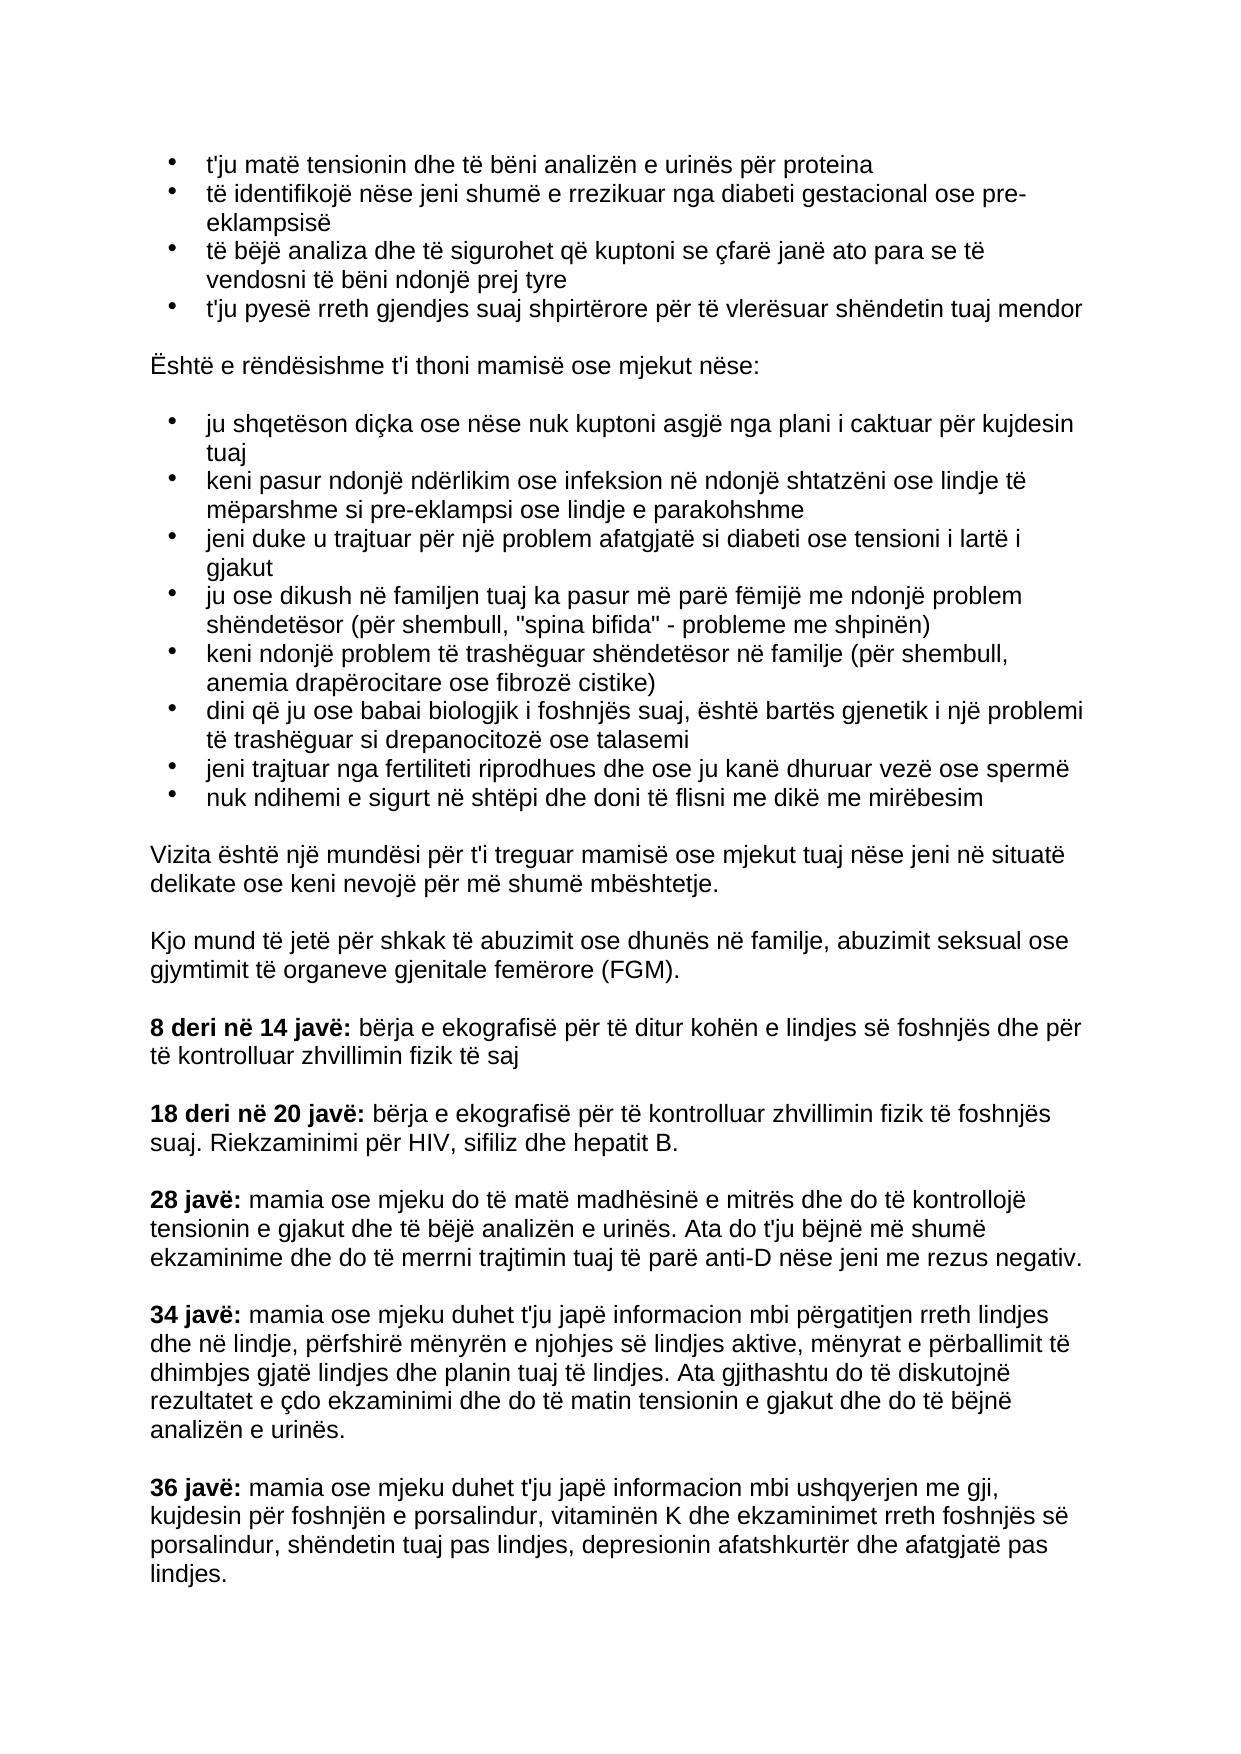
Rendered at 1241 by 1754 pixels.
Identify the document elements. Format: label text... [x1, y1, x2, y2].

list t'ju pyesë rreth gjendjes suaj shpirtërore për të vlerësuar shëndetin tuaj mendor [169, 294, 1090, 322]
text 36 javë: mamia ose mjeku duhet t'ju japë informacion mbi ushqyerjen me gji, kujdesin për foshnjën e porsalindur, vitaminën K dhe ekzaminimet rreth foshnjës së porsalindur, shëndetin tuaj pas lindjes, depresionin afatshkurtër dhe afatgjatë pas lindjes. [150, 1472, 1090, 1587]
list t'ju matë tensionin dhe të bëni analizën e urinës për proteina [169, 150, 1090, 179]
list dini që ju ose babai biologjik i foshnjës suaj, është bartës gjenetik i një problemi të trashëguar si drepanocitozë ose talasemi [169, 696, 1090, 754]
text 34 javë: mamia ose mjeku duhet t'ju japë informacion mbi përgatitjen rreth lindjes dhe në lindje, përfshirë mënyrën e njohjes së lindjes aktive, mënyrat e përballimit të dhimbjes gjatë lindjes dhe planin tuaj të lindjes. Ata gjithashtu do të diskutojnë rezultatet e çdo ekzaminimi dhe do të matin tensionin e gjakut dhe do të bëjnë analizën e urinës. [150, 1300, 1090, 1444]
list ju shqetëson diçka ose nëse nuk kuptoni asgjë nga plani i caktuar për kujdesin tuaj [169, 409, 1090, 466]
list nuk ndihemi e sigurt në shtëpi dhe doni të flisni me dikë me mirëbesim [169, 782, 1090, 811]
list keni pasur ndonjë ndërlikim ose infeksion në ndonjë shtatzëni ose lindje të mëparshme si pre-eklampsi ose lindje e parakohshme [169, 466, 1090, 524]
text 8 deri në 14 javë: bërja e ekografisë për të ditur kohën e lindjes së foshnjës dhe për të kontrolluar zhvillimin fizik të saj [150, 1012, 1090, 1070]
text 18 deri në 20 javë: bërja e ekografisë për të kontrolluar zhvillimin fizik të foshnjës suaj. Riekzaminimi për HIV, sifiliz dhe hepatit B. [150, 1099, 1090, 1156]
list ju ose dikush në familjen tuaj ka pasur më parë fëmijë me ndonjë problem shëndetësor (për shembull, "spina bifida" - probleme me shpinën) [169, 581, 1090, 639]
list jeni trajtuar nga fertiliteti riprodhues dhe ose ju kanë dhuruar vezë ose spermë [169, 754, 1090, 782]
list jeni duke u trajtuar për një problem afatgjatë si diabeti ose tensioni i lartë i gjakut [169, 524, 1090, 581]
text Kjo mund të jetë për shkak të abuzimit ose dhunës në familje, abuzimit seksual ose gjymtimit të organeve gjenitale femërore (FGM). [150, 926, 1090, 984]
text Vizita është një mundësi për t'i treguar mamisë ose mjekut tuaj nëse jeni në situatë delikate ose keni nevojë për më shumë mbështetje. [150, 840, 1090, 897]
text 28 javë: mamia ose mjeku do të matë madhësinë e mitrës dhe do të kontrollojë tensionin e gjakut dhe të bëjë analizën e urinës. Ata do t'ju bëjnë më shumë ekzaminime dhe do të merrni trajtimin tuaj të parë anti-D nëse jeni me rezus negativ. [150, 1185, 1090, 1271]
list të bëjë analiza dhe të sigurohet që kuptoni se çfarë janë ato para se të vendosni të bëni ndonjë prej tyre [169, 236, 1090, 294]
text Është e rëndësishme t'i thoni mamisë ose mjekut nëse: [150, 351, 1090, 380]
list të identifikojë nëse jeni shumë e rrezikuar nga diabeti gestacional ose pre-eklampsisë [169, 179, 1090, 236]
list keni ndonjë problem të trashëguar shëndetësor në familje (për shembull, anemia drapërocitare ose fibrozë cistike) [169, 639, 1090, 696]
